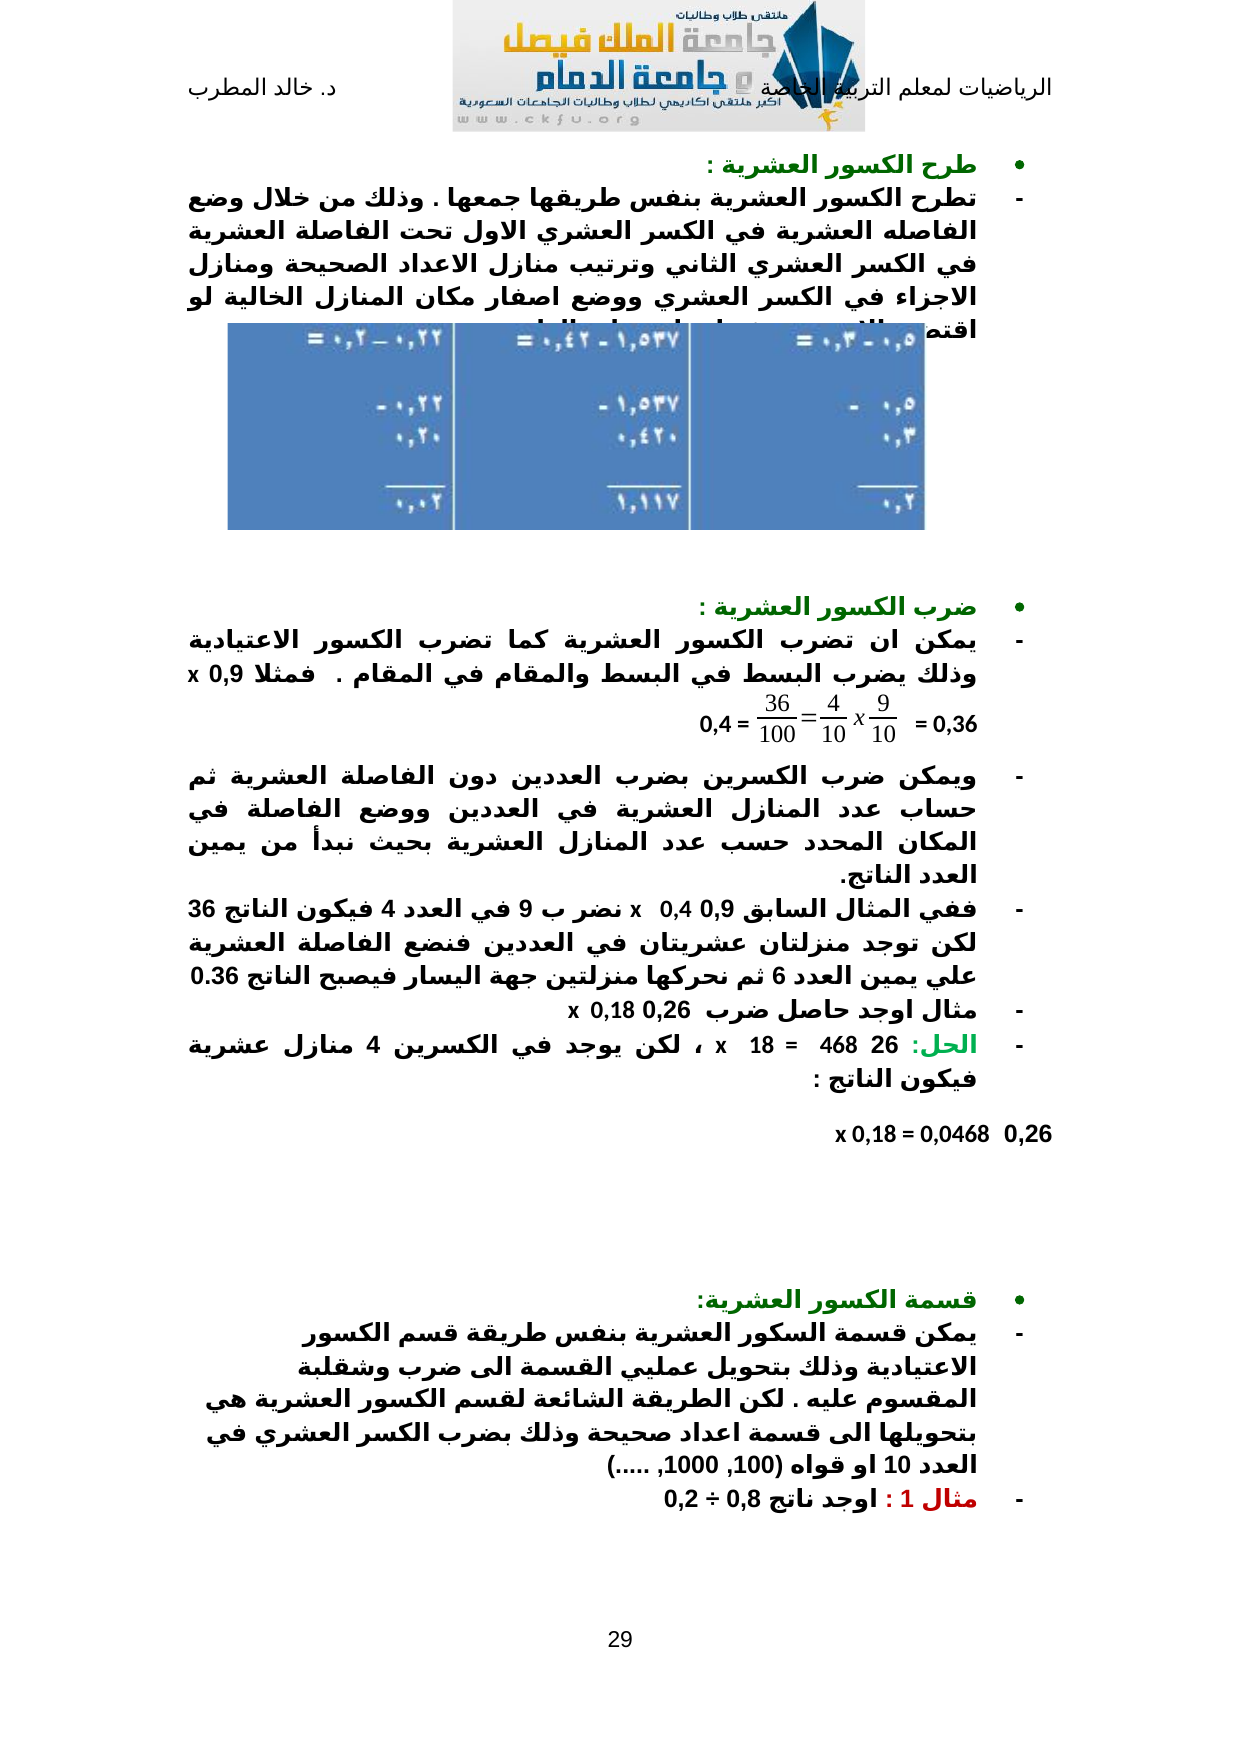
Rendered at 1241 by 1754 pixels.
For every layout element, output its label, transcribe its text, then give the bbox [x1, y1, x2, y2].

list ويمكن ضرب الكسرين بضرب العددين دون الفاصلة العشرية ثم حساب عدد المنازل العشرية في العددين ووضع الفاصلة في المكان المحدد حسب عدد المنازل العشرية بحيث نبدأ من يمين العدد الناتج. [187, 761, 1015, 889]
list مثال اوجد حاصل ضرب 0,26 x 0,18 [187, 994, 1015, 1025]
text 0,26 x 0,18 = 0,0468 [187, 1118, 1053, 1148]
list يمكن ان تضرب الكسور العشرية كما تضرب الكسور الاعتيادية وذلك يضرب البسط في البسط والمقام في المقام . فمثلا 0,9 x 0,4 = = 0,36 [187, 626, 1015, 752]
list طرح الكسور العشرية : [187, 150, 1015, 179]
list يمكن قسمة السكور العشرية بنفس طريقة قسم الكسور الاعتيادية وذلك بتحويل عمليي القسمة الى ضرب وشقلبة المقسوم عليه . لكن الطريقة الشائعة لقسم الكسور العشرية هي بتحويلها الى قسمة اعداد صحيحة وذلك بضرب الكسر العشري في العدد 10 او قواه (100, 1000, .....) [187, 1318, 1015, 1479]
list ففي المثال السابق 0,9 x 0,4 نضر ب 9 في العدد 4 فيكون الناتج 36 لكن توجد منزلتان عشريتان في العددين فنضع الفاصلة العشرية علي يمين العدد 6 ثم نحركها منزلتين جهة اليسار فيصبح الناتج 0.36 [187, 893, 1015, 990]
list ضرب الكسور العشرية : [187, 592, 1015, 621]
list مثال 1 : اوجد ناتج 0,8 ÷ 0,2 [187, 1483, 1015, 1512]
picture [452, 0, 866, 132]
picture [227, 323, 927, 530]
list قسمة الكسور العشرية: [187, 1285, 1015, 1314]
list الحل: 26 x 18 = 468 ، لكن يوجد في الكسرين 4 منازل عشرية فيكون الناتج : [187, 1029, 1015, 1093]
list تطرح الكسور العشرية بنفس طريقها جمعها . وذلك من خلال وضع الفاصله العشرية في الكسر العشري الاول تحت الفاصلة العشرية في الكسر العشري الثاني وترتيب منازل الاعداد الصحيحة ومنازل الاجزاء في الكسر العشري ووضع اصفار مكان المنازل الخالية لو اقتضى الامر ومن ثم اجراء عملية الطرح:- [187, 183, 1015, 344]
